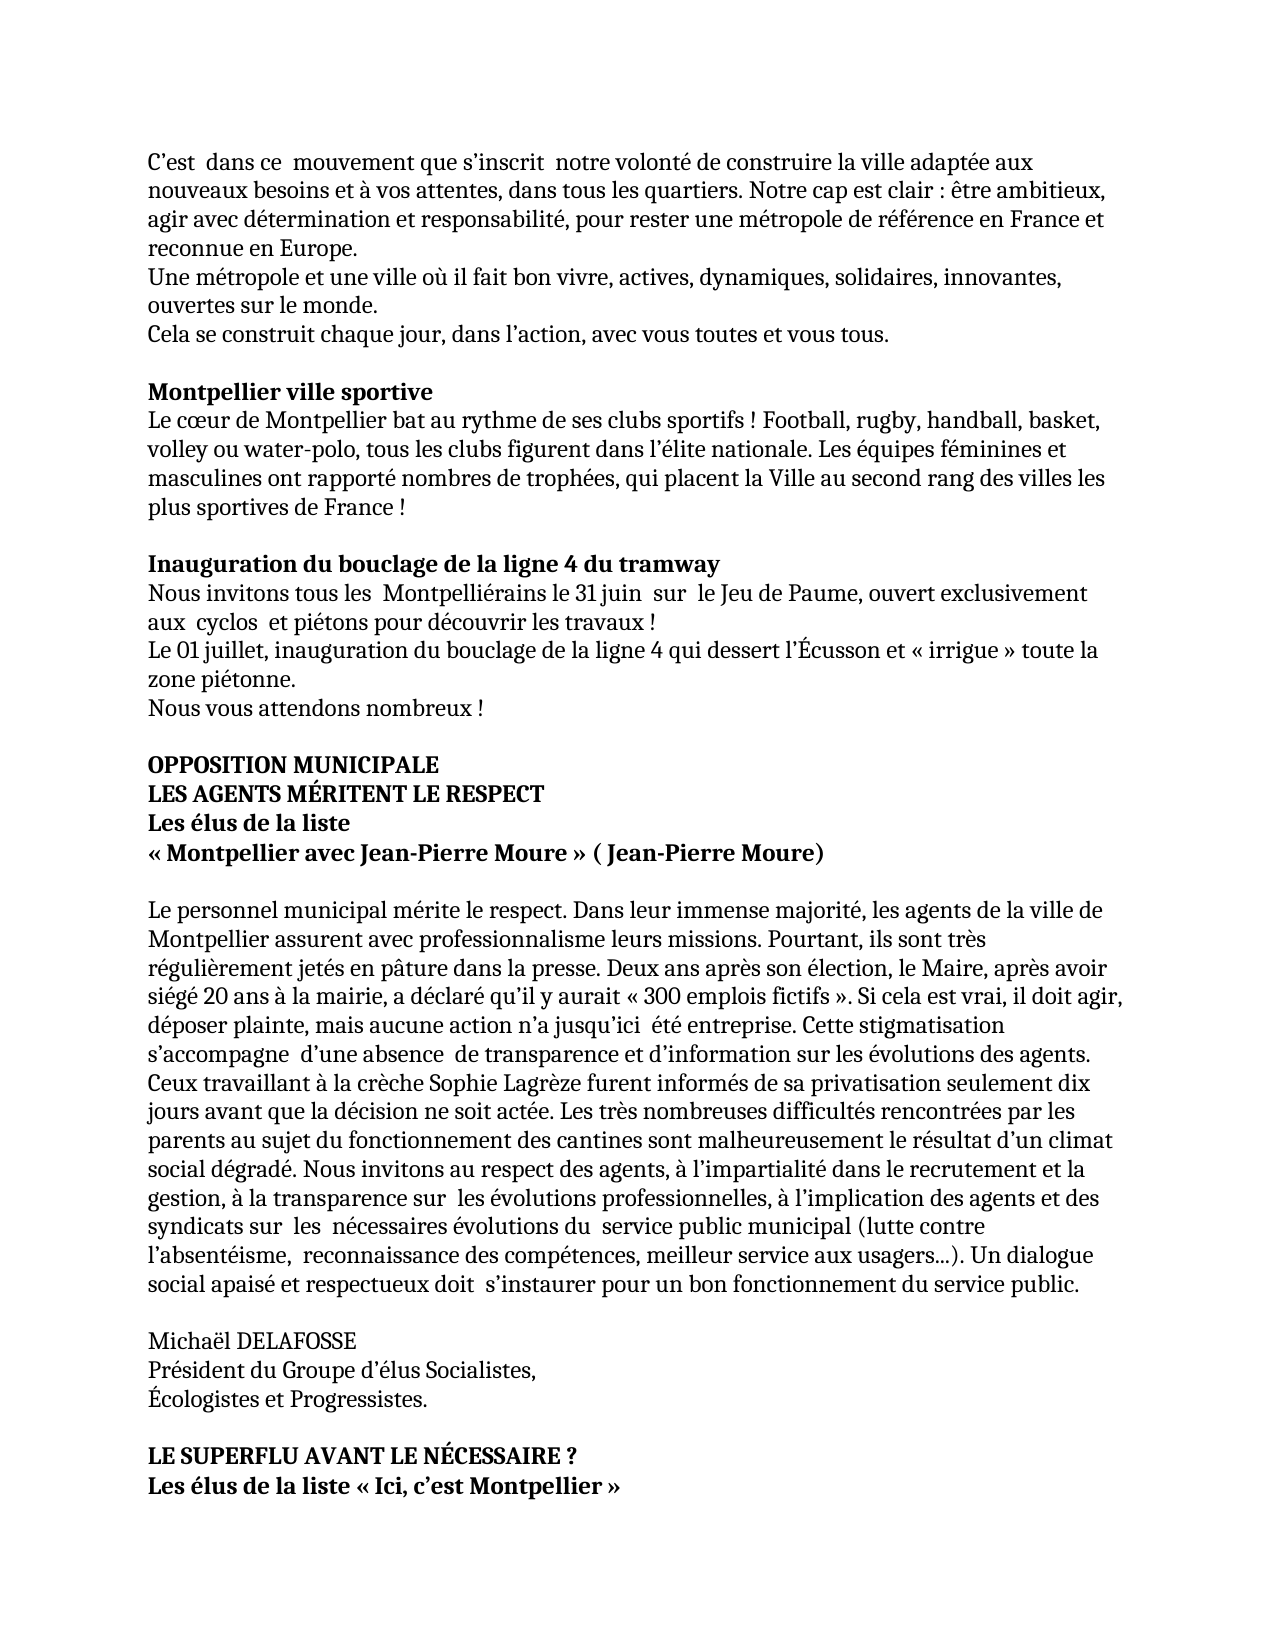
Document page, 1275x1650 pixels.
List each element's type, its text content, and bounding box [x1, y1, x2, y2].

text Cela se construit chaque jour, dans l’action, avec vous toutes et vous tous. [148, 320, 1127, 349]
text Le 01 juillet, inauguration du bouclage de la ligne 4 qui dessert l’Écusson et « irrigue » toute la zone piétonne. [148, 636, 1127, 694]
text Président du Groupe d’élus Socialistes, [148, 1356, 1127, 1385]
text Les élus de la liste [148, 809, 1127, 838]
text Nous invitons tous les Montpelliérains le 31 juin sur le Jeu de Paume, ouvert exclusivement aux cyclos et piétons pour découvrir les travaux ! [148, 579, 1127, 636]
text Inauguration du bouclage de la ligne 4 du tramway [148, 550, 1127, 579]
text Le cœur de Montpellier bat au rythme de ses clubs sportifs ! Football, rugby, handball, basket, volley ou water-polo, tous les clubs figurent dans l’élite nationale. Les équipes féminines et masculines ont rapporté nombres de trophées, qui placent la Ville au second rang des villes les plus sportives de France ! [148, 406, 1127, 521]
text Les élus de la liste « Ici, c’est Montpellier » [148, 1471, 1127, 1501]
text C’est dans ce mouvement que s’inscrit notre volonté de construire la ville adaptée aux nouveaux besoins et à vos attentes, dans tous les quartiers. Notre cap est clair : être ambitieux, agir avec détermination et responsabilité, pour rester une métropole de référence en France et reconnue en Europe. [148, 148, 1127, 263]
text Le personnel municipal mérite le respect. Dans leur immense majorité, les agents de la ville de Montpellier assurent avec professionnalisme leurs missions. Pourtant, ils sont très régulièrement jetés en pâture dans la presse. Deux ans après son élection, le Maire, après avoir siégé 20 ans à la mairie, a déclaré qu’il y aurait « 300 emplois fictifs ». Si cela est vrai, il doit agir, déposer plainte, mais aucune action n’a jusqu’ici été entreprise. Cette stigmatisation s’accompagne d’une absence de transparence et d’information sur les évolutions des agents. Ceux travaillant à la crèche Sophie Lagrèze furent informés de sa privatisation seulement dix jours avant que la décision ne soit actée. Les très nombreuses difficultés rencontrées par les parents au sujet du fonctionnement des cantines sont malheureusement le résultat d’un climat social dégradé. Nous invitons au respect des agents, à l’impartialité dans le recrutement et la gestion, à la transparence sur les évolutions professionnelles, à l’implication des agents et des syndicats sur les nécessaires évolutions du service public municipal (lutte contre l’absentéisme, reconnaissance des compétences, meilleur service aux usagers...). Un dialogue social apaisé et respectueux doit s’instaurer pour un bon fonctionnement du service public. [148, 896, 1127, 1298]
text Écologistes et Progressistes. [148, 1385, 1127, 1413]
text Montpellier ville sportive [148, 378, 1127, 406]
text OPPOSITION MUNICIPALE [148, 751, 1127, 780]
text LE SUPERFLU AVANT LE NÉCESSAIRE ? [148, 1442, 1127, 1471]
text « Montpellier avec Jean-Pierre Moure » ( Jean-Pierre Moure) [148, 838, 1127, 867]
text Michaël DELAFOSSE [148, 1327, 1127, 1356]
text Nous vous attendons nombreux ! [148, 694, 1127, 723]
text Une métropole et une ville où il fait bon vivre, actives, dynamiques, solidaires, innovantes, ouvertes sur le monde. [148, 263, 1127, 320]
text LES AGENTS MÉRITENT LE RESPECT [148, 780, 1127, 809]
